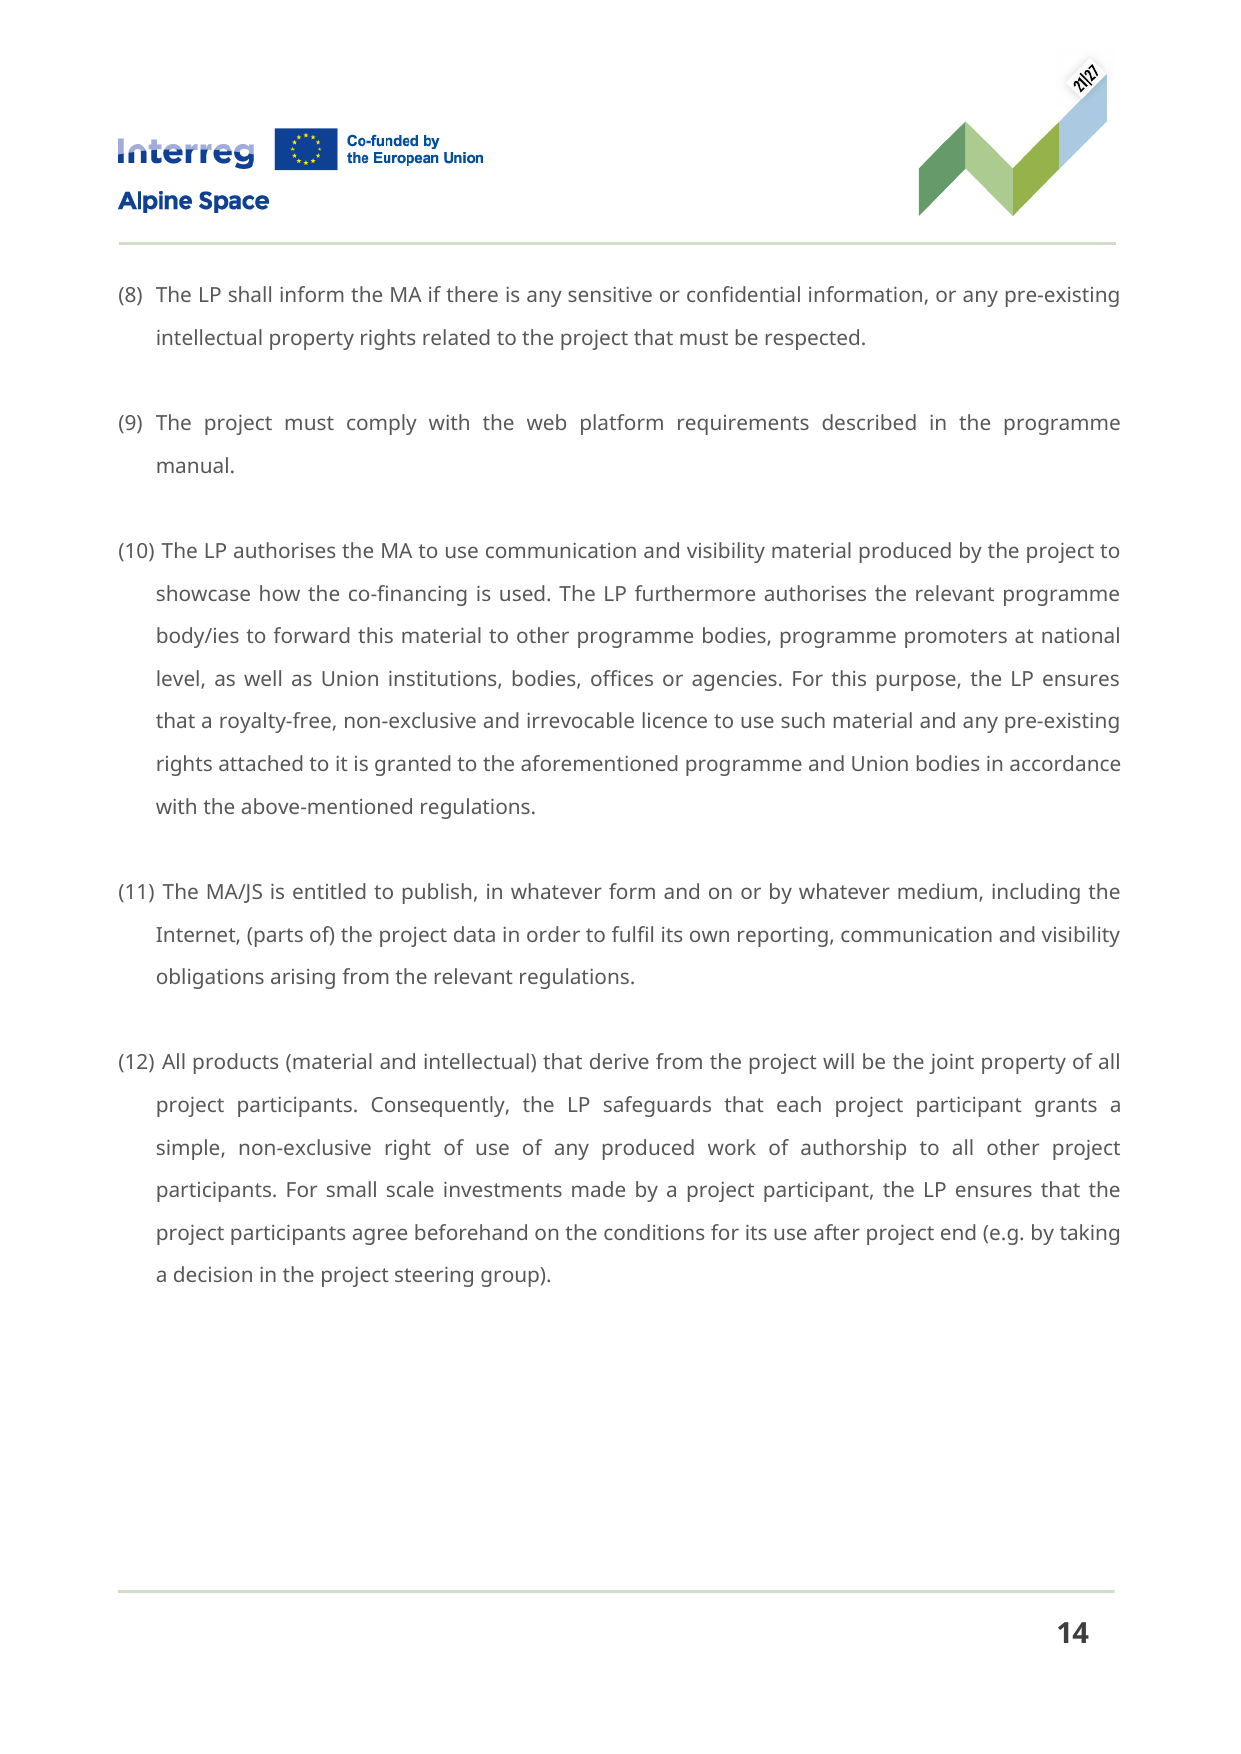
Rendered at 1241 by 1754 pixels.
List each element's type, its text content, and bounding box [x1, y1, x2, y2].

list The project must comply with the web platform requirements described in the programme manual. [118, 408, 1122, 479]
list The LP shall inform the MA if there is any sensitive or confidential information, or any pre-existing intellectual property rights related to the project that must be respected. [118, 281, 1122, 352]
list All products (material and intellectual) that derive from the project will be the joint property of all project participants. Consequently, the LP safeguards that each project participant grants a simple, non-exclusive right of use of any produced work of authorship to all other project participants. For small scale investments made by a project participant, the LP ensures that the project participants agree beforehand on the conditions for its use after project end (e.g. by taking a decision in the project steering group). [118, 1047, 1122, 1289]
list The MA/JS is entitled to publish, in whatever form and on or by whatever medium, including the Internet, (parts of) the project data in order to fulfil its own reporting, communication and visibility obligations arising from the relevant regulations. [118, 877, 1122, 991]
list The LP authorises the MA to use communication and visibility material produced by the project to showcase how the co-financing is used. The LP furthermore authorises the relevant programme body/ies to forward this material to other programme bodies, programme promoters at national level, as well as Union institutions, bodies, offices or agencies. For this purpose, the LP ensures that a royalty-free, non-exclusive and irrevocable licence to use such material and any pre-existing rights attached to it is granted to the aforementioned programme and Union bodies in accordance with the above-mentioned regulations. [118, 536, 1122, 820]
picture [118, 44, 500, 213]
